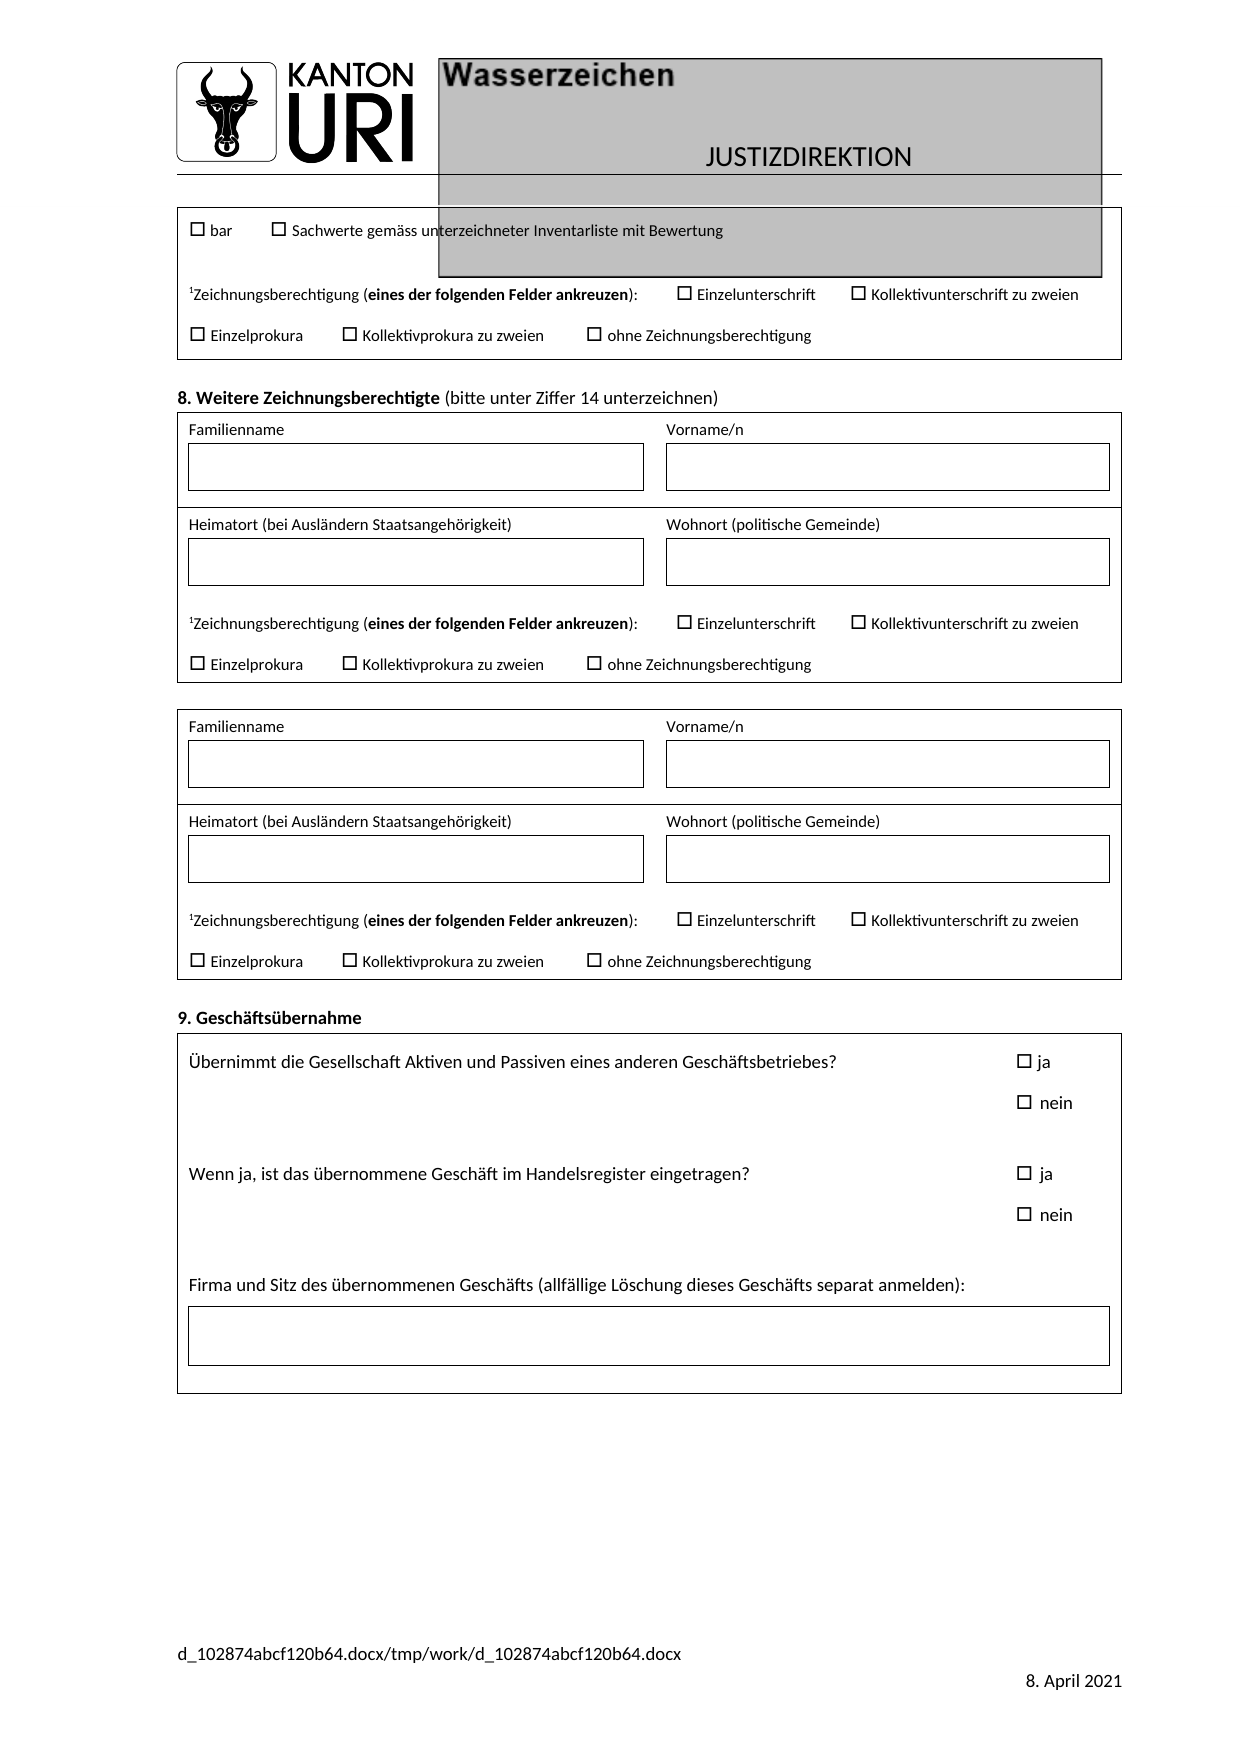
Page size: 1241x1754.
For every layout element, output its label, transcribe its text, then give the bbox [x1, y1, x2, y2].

table_header Familienname [178, 413, 655, 507]
text 8. Weitere Zeichnungsberechtigte (bitte unter Ziffer 14 unterzeichnen) [177, 386, 1122, 409]
table_header Vorname/n [655, 413, 1121, 507]
table_header Familienname [178, 710, 655, 804]
table_cell Heimatort (bei Ausländern Staatsangehörigkeit) [178, 508, 655, 601]
table_header Übernimmt die Gesellschaft Aktiven und Passiven eines anderen Geschäftsbetriebes? □ ja □ nein Wenn ja, ist das übernommene Geschäft im Handelsregister eingetragen? □ ja □ nein Firma und Sitz des übernommenen Geschäfts (allfällige Löschung dieses Geschäfts separat anmelden): [178, 1034, 1121, 1393]
text 9. Geschäftsübernahme [177, 1006, 1122, 1029]
table_cell Heimatort (bei Ausländern Staatsangehörigkeit) [178, 805, 655, 898]
table_cell Wohnort (politische Gemeinde) [655, 508, 1121, 601]
table_header Vorname/n [655, 710, 1121, 804]
picture [0, 0, 1241, 207]
table_cell Wohnort (politische Gemeinde) [655, 805, 1121, 898]
